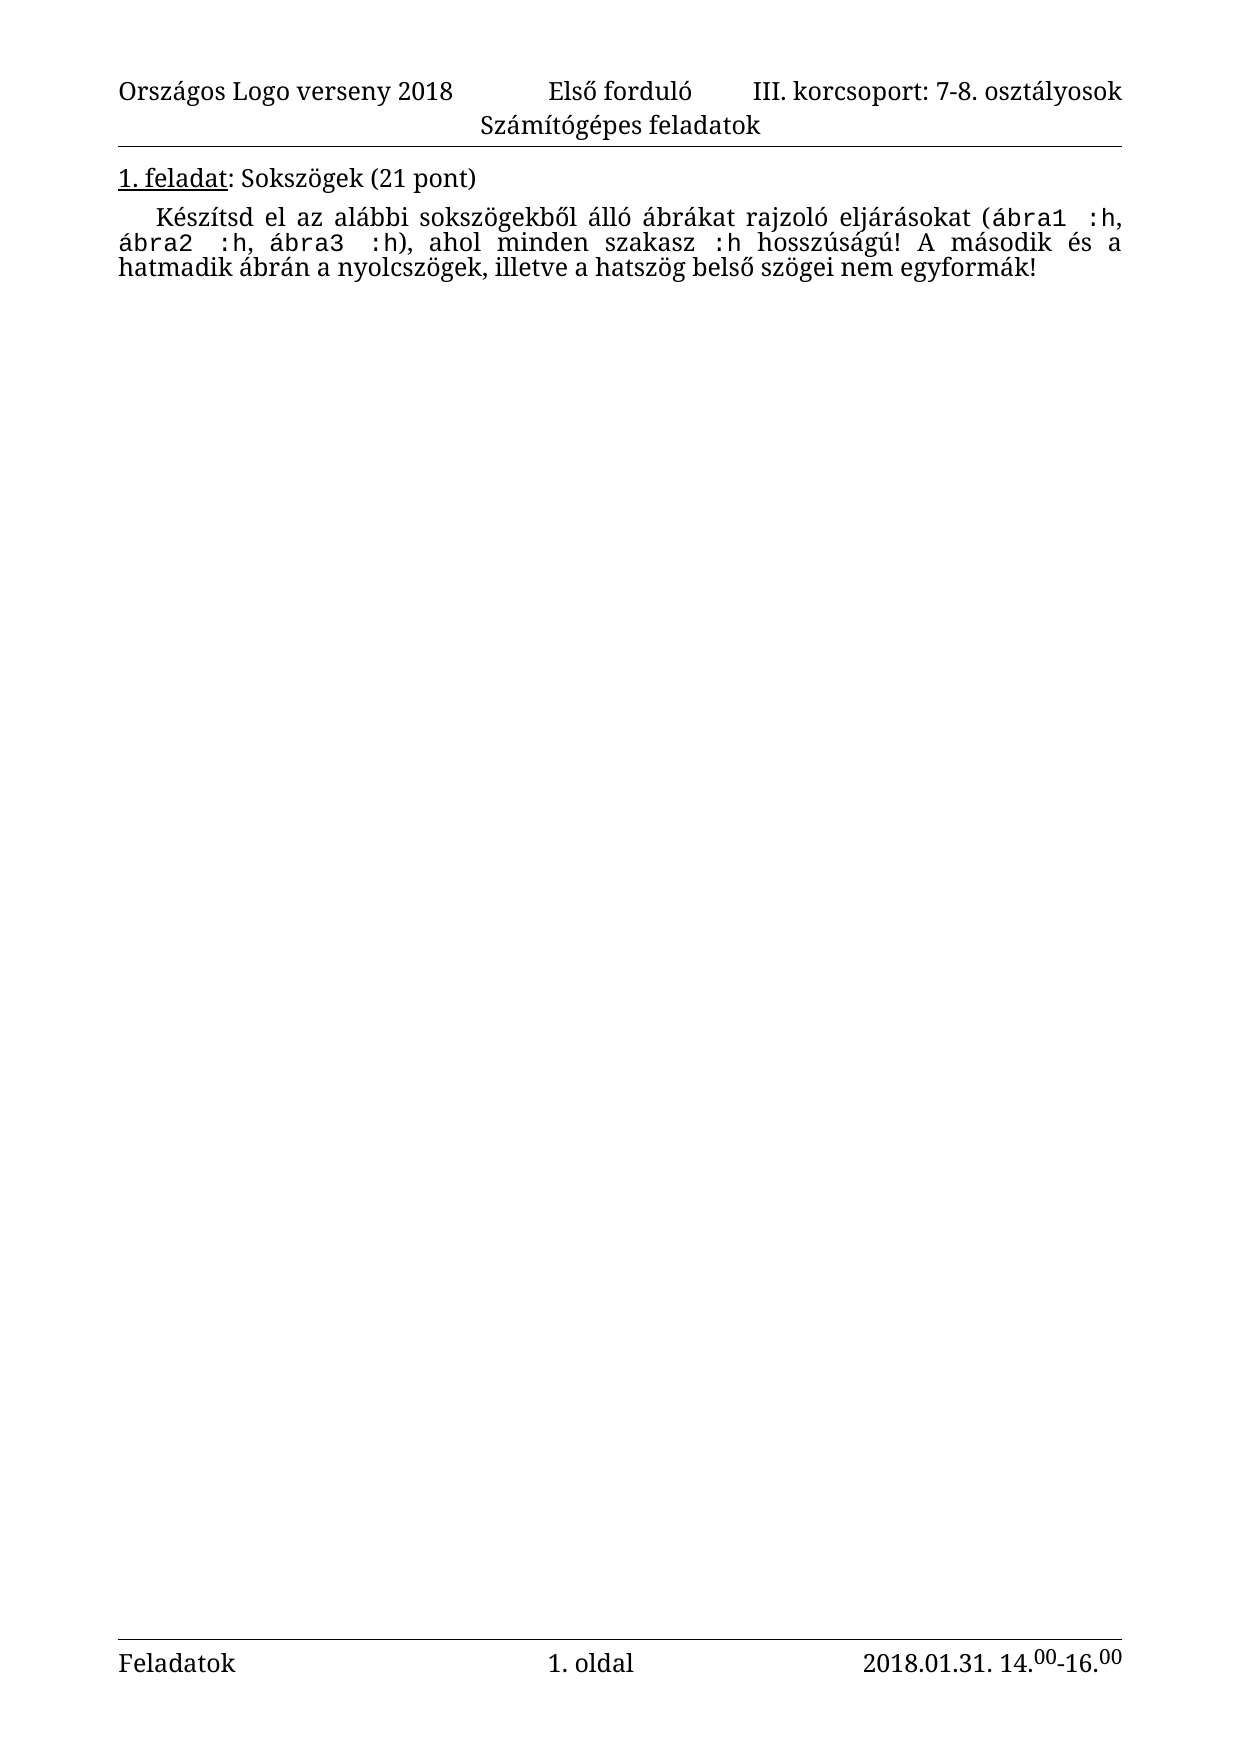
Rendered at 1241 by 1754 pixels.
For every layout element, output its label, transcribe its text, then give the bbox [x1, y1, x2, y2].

text Készítsd el az alábbi sokszögekből álló ábrákat rajzoló eljárásokat (ábra1 :h, ábra2 :h, ábra3 :h), ahol minden szakasz :h hosszúságú! A második és a hatmadik ábrán a nyolcszögek, illetve a hatszög belső szögei nem egyformák! [118, 207, 1122, 282]
text 1. feladat: Sokszögek (21 pont) [118, 160, 1122, 194]
